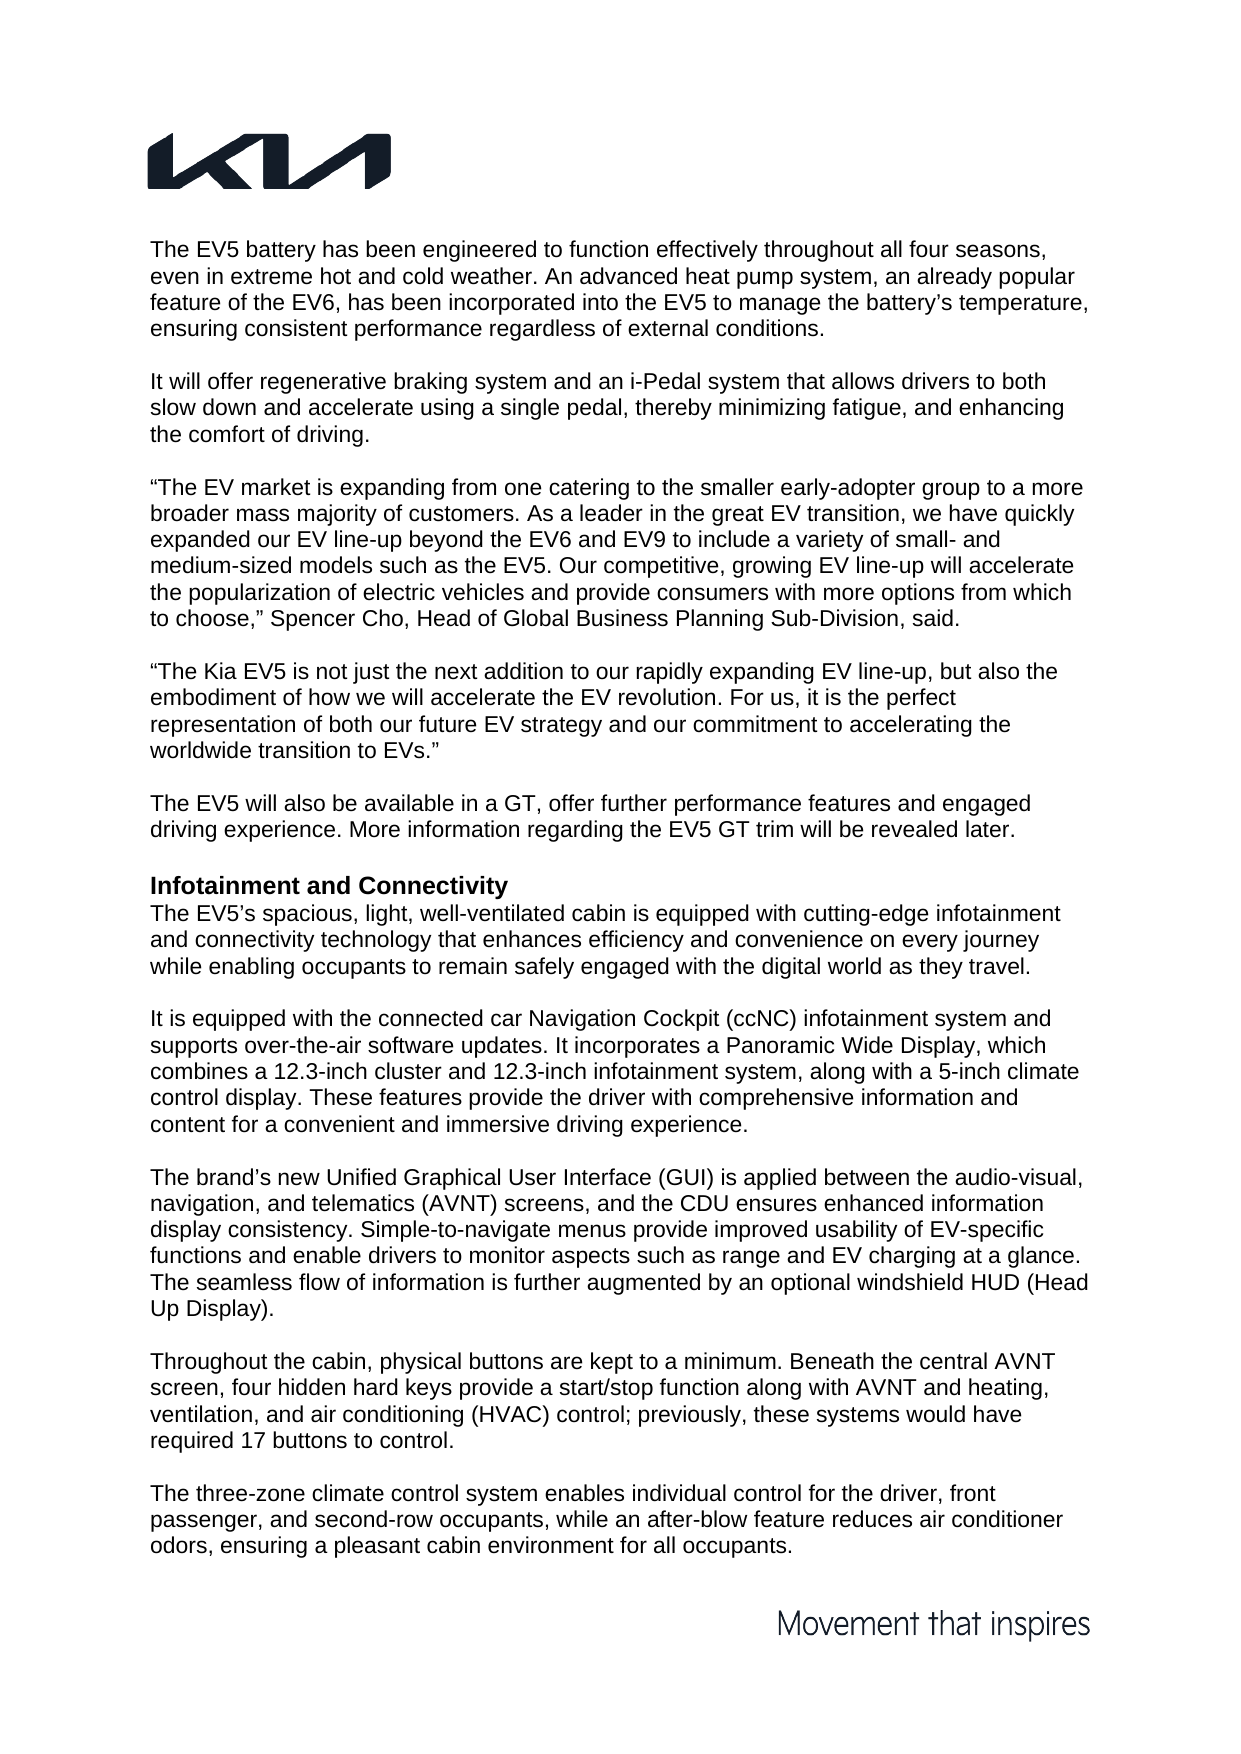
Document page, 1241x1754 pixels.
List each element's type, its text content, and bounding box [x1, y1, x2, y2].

picture [147, 124, 394, 189]
picture [778, 1610, 1091, 1642]
text Throughout the cabin, physical buttons are kept to a minimum. Beneath the central AVNT screen, four hidden hard keys provide a start/stop function along with AVNT and heating, ventilation, and air conditioning (HVAC) control; previously, these systems would have required 17 buttons to control. [150, 1348, 1090, 1453]
text Infotainment and Connectivity [150, 871, 1090, 900]
text “The Kia EV5 is not just the next addition to our rapidly expanding EV line-up, but also the embodiment of how we will accelerate the EV revolution. For us, it is the perfect representation of both our future EV strategy and our commitment to accelerating the worldwide transition to EVs.” [150, 658, 1090, 763]
text The EV5 will also be available in a GT, offer further performance features and engaged driving experience. More information regarding the EV5 GT trim will be revealed later. [150, 790, 1090, 842]
text The EV5’s spacious, light, well-ventilated cabin is equipped with cutting-edge infotainment and connectivity technology that enhances efficiency and convenience on every journey while enabling occupants to remain safely engaged with the digital world as they travel. [150, 900, 1090, 979]
text “The EV market is expanding from one catering to the smaller early-adopter group to a more broader mass majority of customers. As a leader in the great EV transition, we have quickly expanded our EV line-up beyond the EV6 and EV9 to include a variety of small- and medium-sized models such as the EV5. Our competitive, growing EV line-up will accelerate the popularization of electric vehicles and provide consumers with more options from which to choose,” Spencer Cho, Head of Global Business Planning Sub-Division, said. [150, 473, 1090, 632]
text It is equipped with the connected car Navigation Cockpit (ccNC) infotainment system and supports over-the-air software updates. It incorporates a Panoramic Wide Display, which combines a 12.3-inch cluster and 12.3-inch infotainment system, along with a 5-inch climate control display. These features provide the driver with comprehensive information and content for a convenient and immersive driving experience. [150, 1005, 1090, 1137]
text The brand’s new Unified Graphical User Interface (GUI) is applied between the audio-visual, navigation, and telematics (AVNT) screens, and the CDU ensures enhanced information display consistency. Simple-to-navigate menus provide improved usability of EV-specific functions and enable drivers to monitor aspects such as range and EV charging at a glance. The seamless flow of information is further augmented by an optional windshield HUD (Head Up Display). [150, 1163, 1090, 1322]
text It will offer regenerative braking system and an i-Pedal system that allows drivers to both slow down and accelerate using a single pedal, thereby minimizing fatigue, and enhancing the comfort of driving. [150, 368, 1090, 447]
text The three-zone climate control system enables individual control for the driver, front passenger, and second-row occupants, while an after-blow feature reduces air conditioner odors, ensuring a pleasant cabin environment for all occupants. [150, 1480, 1090, 1559]
text The EV5 battery has been engineered to function effectively throughout all four seasons, even in extreme hot and cold weather. An advanced heat pump system, an already popular feature of the EV6, has been incorporated into the EV5 to manage the battery’s temperature, ensuring consistent performance regardless of external conditions. [150, 236, 1090, 342]
